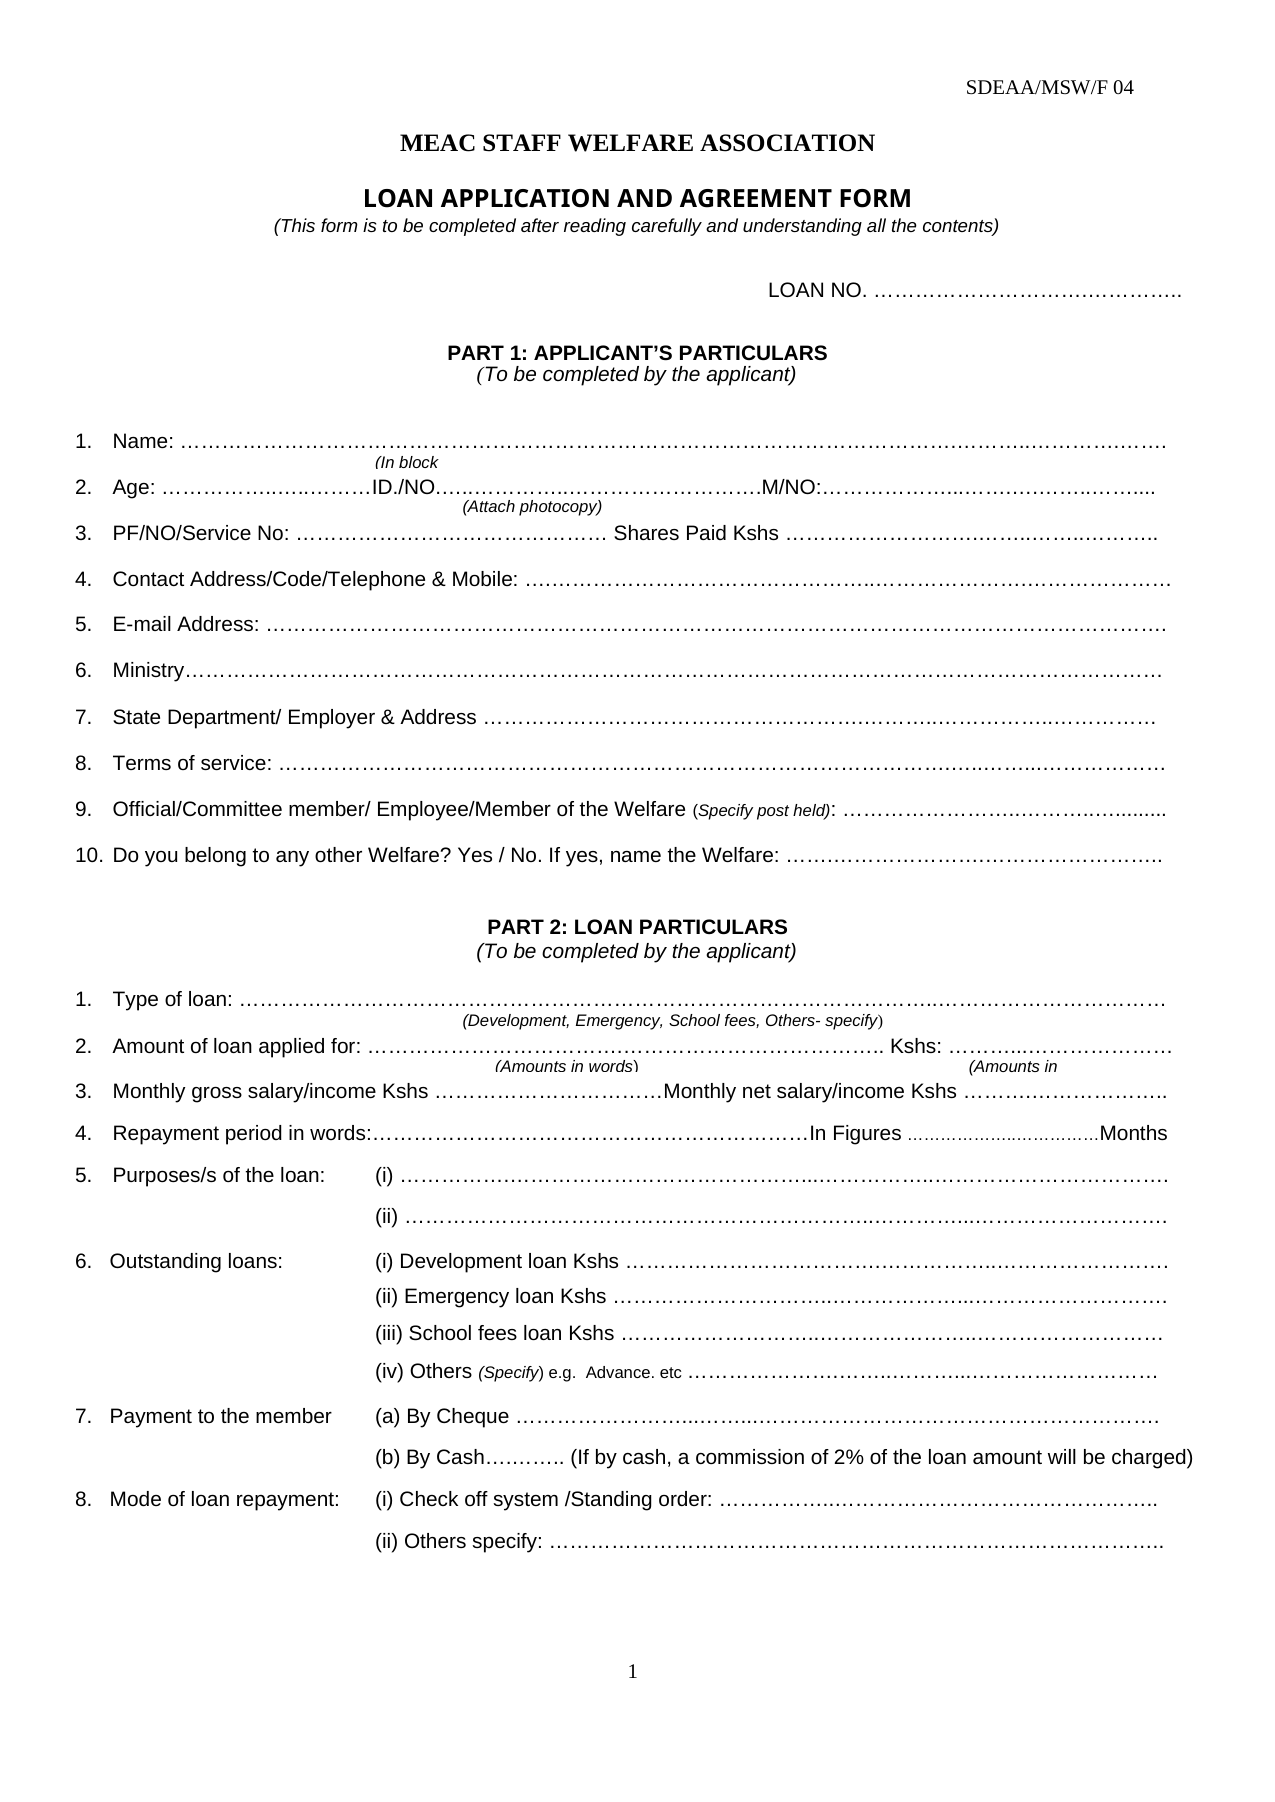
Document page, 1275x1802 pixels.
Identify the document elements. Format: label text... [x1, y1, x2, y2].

text (This form is to be completed after reading carefully and understanding all the contents) [75, 215, 1200, 236]
list Repayment period in words:………………………………………………………In Figures ………………..……………Months [75, 1124, 1200, 1145]
list Terms of service: …………………………………………………………………………………….…..……...……………… [75, 752, 1200, 775]
list Contact Address/Code/Telephone & Mobile: ….………………………………………..………………….………………… [75, 568, 1200, 591]
text (b) By Cash….…….. (If by cash, a commission of 2% of the loan amount will be charged) [75, 1448, 1200, 1469]
text (iv) Others (Specify) e.g. Advance. etc ………………….……..………...……………………… [75, 1348, 1200, 1386]
text (To be completed by the applicant) [75, 938, 1200, 962]
list Monthly gross salary/income Kshs ……………………………Monthly net salary/income Kshs ……….……………….. [75, 1082, 1200, 1103]
list State Department/ Employer & Address ……………………………………………….………..……………..…………… [75, 706, 1200, 729]
list Purposes/s of the loan: (i) …………….……………………………………...……………..……………………………. [75, 1166, 1200, 1186]
subtitle PART 2: LOAN PARTICULARS [75, 914, 1200, 938]
text (ii) Others specify: …………………………………………………………………………….. [75, 1531, 1200, 1552]
list Age: ……………..…..………ID./NO.…..…………..……………………….M/NO:………………...…….….……..…….... [75, 476, 1200, 499]
text LOAN APPLICATION AND AGREEMENT FORM [75, 181, 1200, 215]
list Amount of loan applied for: ……………………………….……………………………….. Kshs: ………...………………… [75, 1034, 1200, 1058]
list Type of loan: ………………………………………………………………………………………..…………………………… [75, 986, 1200, 1010]
text (To be completed by the applicant) [75, 364, 1200, 385]
text 8. Mode of loan repayment: (i) Check off system /Standing order: ……………..……………………………………….. [75, 1490, 1200, 1511]
text 6. Outstanding loans: (i) Development loan Kshs ……………………………….……………..……………………. [75, 1252, 1200, 1273]
text LOAN NO. ………………………….………….. [675, 281, 1200, 302]
list E-mail Address: …………………………………………………………………………………………………………………. [75, 613, 1200, 636]
subtitle MEAC STAFF WELFARE ASSOCIATION [75, 128, 1200, 157]
list Do you belong to any other Welfare? Yes / No. If yes, name the Welfare: …….………………….…………………….. [75, 844, 1200, 867]
subtitle PART 1: APPLICANT’S PARTICULARS [75, 344, 1200, 364]
list Ministry…………………………………………………………………………………………………………………………… [75, 659, 1200, 682]
text (ii) Emergency loan Kshs …………………………..………………...………………………. [75, 1273, 1200, 1311]
list Official/Committee member/ Employee/Member of the Welfare (Specify post held): ……………………..………..…......... [75, 798, 1200, 821]
text (iii) School fees loan Kshs ………………………..…………………..……………………… [75, 1311, 1200, 1348]
text (ii) …………………………………………………………..…………...………………………. [300, 1207, 1200, 1228]
list Name: ………………………………………………………………………………………………….………..………….……. [75, 430, 1200, 453]
text 7. Payment to the member (a) By Cheque ……………………...……...…………………………………………………. [75, 1406, 1200, 1427]
list PF/NO/Service No: ……………………………………… Shares Paid Kshs ……………………….……..……..……….. [75, 522, 1200, 545]
